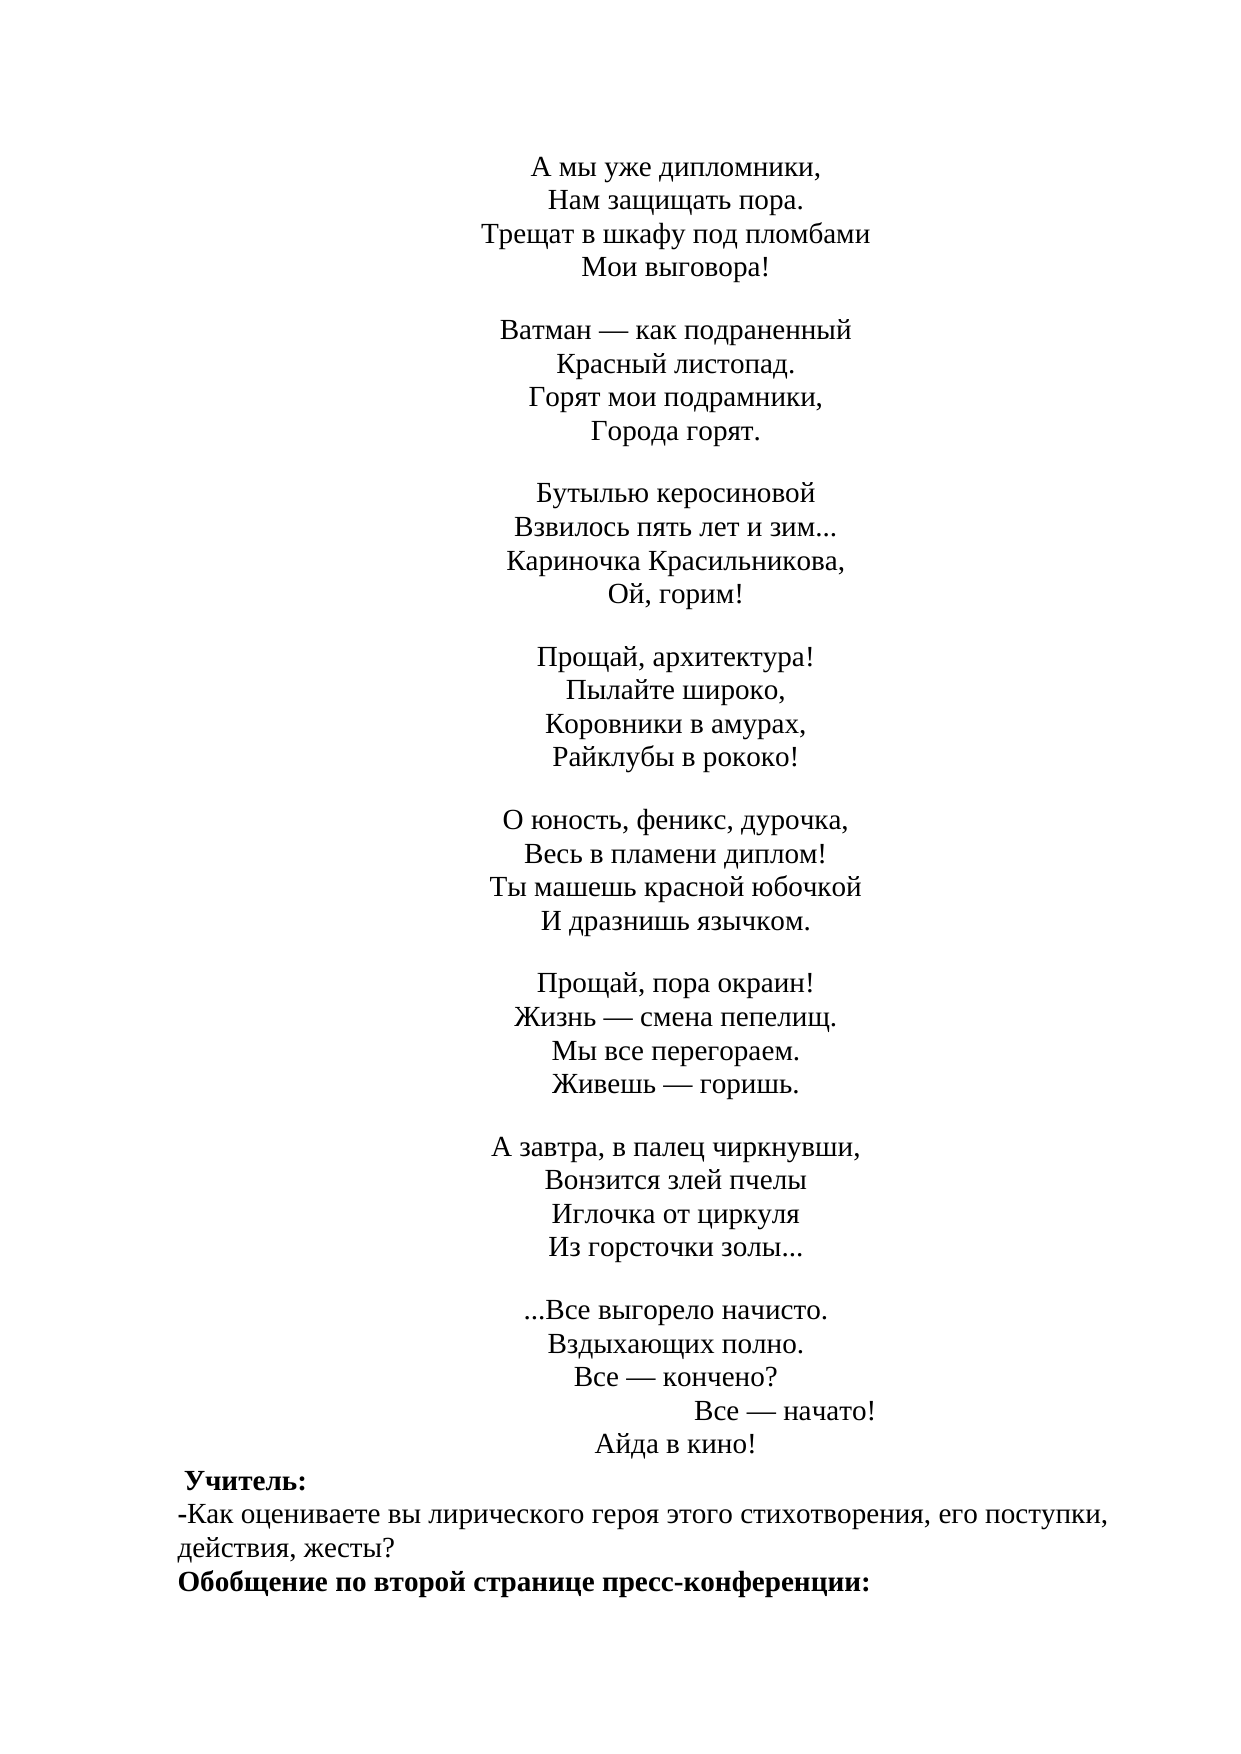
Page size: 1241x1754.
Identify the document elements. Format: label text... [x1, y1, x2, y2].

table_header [176, 118, 1176, 1461]
table_header Учитель: -Как оцениваете вы лирического героя этого стихотворения, его поступки, действия, жесты? Обобщение по второй странице пресс-конференции: [176, 1461, 1176, 1599]
